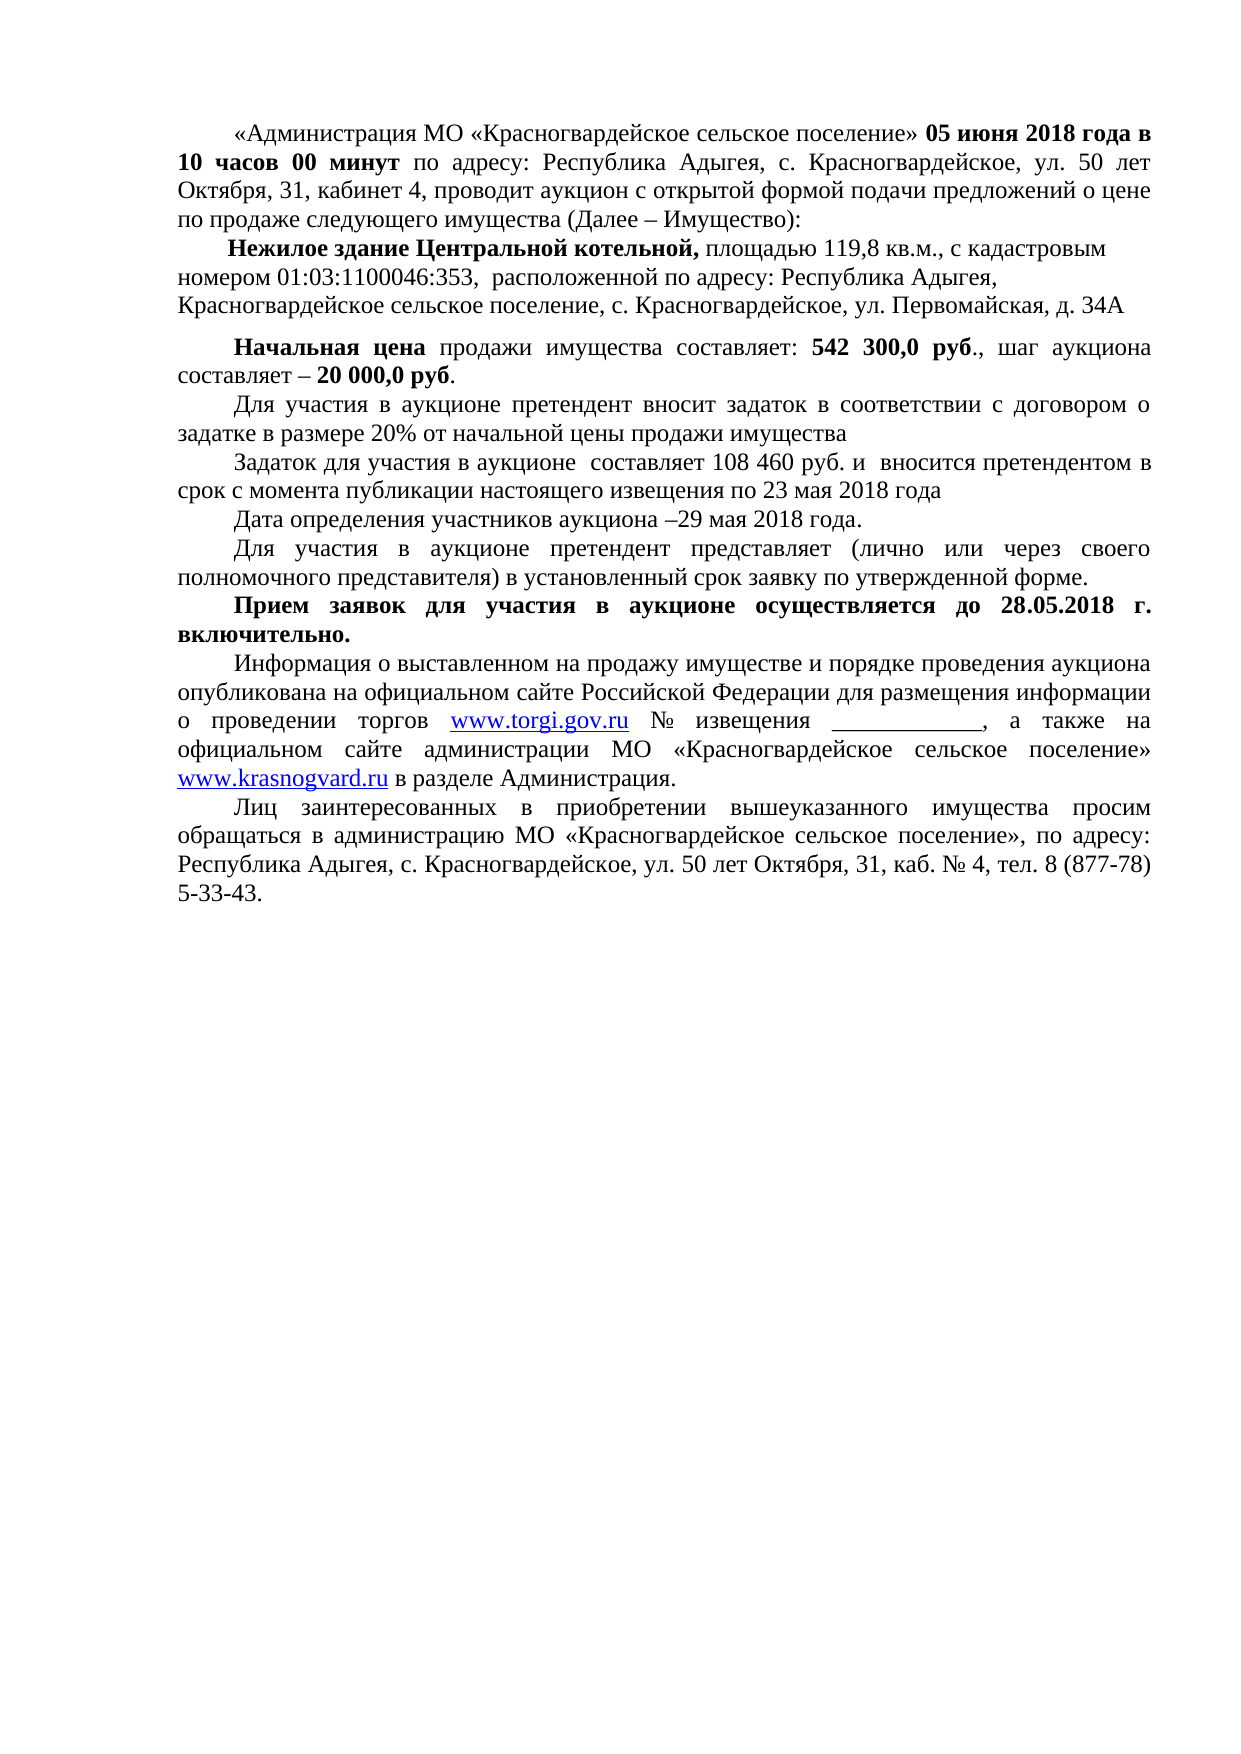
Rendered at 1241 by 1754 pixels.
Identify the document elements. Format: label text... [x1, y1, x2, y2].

text Для участия в аукционе претендент представляет (лично или через своего полномочного представителя) в установленный срок заявку по утвержденной форме. [177, 533, 1152, 591]
text Нежилое здание Центральной котельной, площадью 119,8 кв.м., с кадастровым номером 01:03:1100046:353, расположенной по адресу: Республика Адыгея, Красногвардейское сельское поселение, с. Красногвардейское, ул. Первомайская, д. 34А [177, 233, 1152, 319]
text Дата определения участников аукциона –29 мая 2018 года. [177, 504, 1152, 533]
text Задаток для участия в аукционе составляет 108 460 руб. и вносится претендентом в срок с момента публикации настоящего извещения по 23 мая 2018 года [177, 447, 1152, 504]
text Начальная цена продажи имущества составляет: 542 300,0 руб., шаг аукциона составляет – 20 000,0 руб. [177, 332, 1152, 389]
text Прием заявок для участия в аукционе осуществляется до 28.05.2018 г. включительно. [177, 591, 1152, 648]
text «Администрация МО «Красногвардейское сельское поселение» 05 июня 2018 года в 10 часов 00 минут по адресу: Республика Адыгея, с. Красногвардейское, ул. 50 лет Октября, 31, кабинет 4, проводит аукцион с открытой формой подачи предложений о цене по продаже следующего имущества (Далее – Имущество): [177, 118, 1152, 233]
text Лиц заинтересованных в приобретении вышеуказанного имущества просим обращаться в администрацию МО «Красногвардейское сельское поселение», по адресу: Республика Адыгея, с. Красногвардейское, ул. 50 лет Октября, 31, каб. № 4, тел. 8 (877-78) 5-33-43. [177, 792, 1152, 907]
text Для участия в аукционе претендент вносит задаток в соответствии с договором о задатке в размере 20% от начальной цены продажи имущества [177, 389, 1152, 447]
text Информация о выставленном на продажу имуществе и порядке проведения аукциона опубликована на официальном сайте Российской Федерации для размещения информации о проведении торгов www.torgi.gov.ru № извещения ____________, а также на официальном сайте администрации МО «Красногвардейское сельское поселение» www.krasnogvard.ru в разделе Администрация. [177, 648, 1152, 792]
